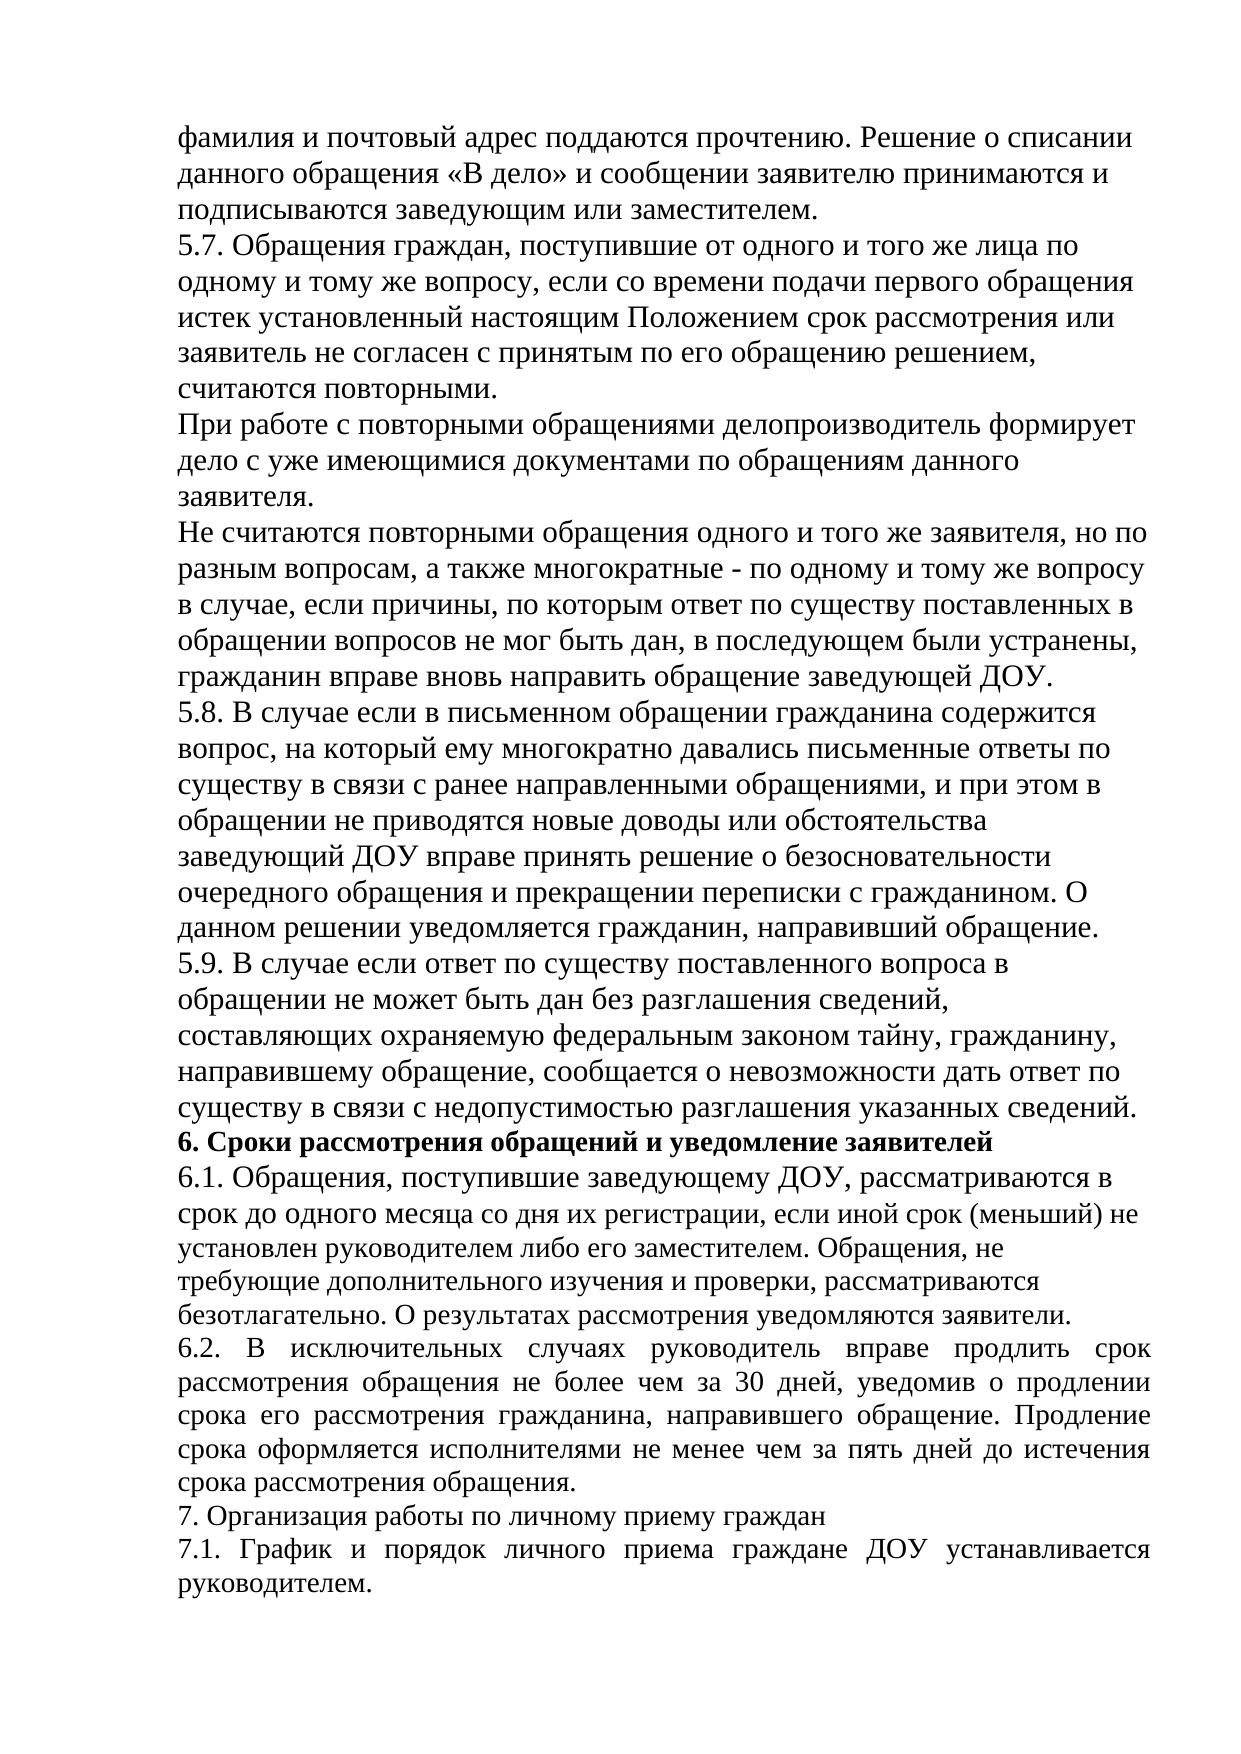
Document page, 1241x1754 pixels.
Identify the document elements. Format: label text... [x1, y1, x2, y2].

text 6.2. В исключительных случаях руководитель вправе продлить срок рассмотрения обращения не более чем за 30 дней, уведомив о продлении срока его рассмотрения гражданина, направившего обращение. Продление срока оформляется исполнителями не менее чем за пять дней до истечения срока рассмотрения обращения. [177, 1330, 1152, 1498]
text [177, 118, 1152, 226]
text 7. Организация работы по личному приему граждан [177, 1498, 1152, 1532]
text 5.8. В случае если в письменном обращении гражданина содержится вопрос, на который ему многократно давались письменные ответы по существу в связи с ранее направленными обращениями, и при этом в обращении не приводятся новые доводы или обстоятельства заведующий ДОУ вправе принять решение о безосновательности очередного обращения и прекращении переписки с гражданином. О данном решении уведомляется гражданин, направивший обращение. [177, 693, 1152, 945]
text 6. Сроки рассмотрения обращений и уведомление заявителей [177, 1124, 1152, 1158]
text При работе с повторными обращениями делопроизводитель формирует дело с уже имеющимися документами по обращениям данного заявителя. [177, 406, 1152, 513]
text 6.1. Обращения, поступившие заведующему ДОУ, рассматриваются в срок до одного месяца со дня их регистрации, если иной срок (меньший) не установлен руководителем либо его заместителем. Обращения, не требующие дополнительного изучения и проверки, рассматриваются безотлагательно. О результатах рассмотрения уведомляются заявители. [177, 1158, 1152, 1330]
text 5.7. Обращения граждан, поступившие от одного и того же лица по одному и тому же вопросу, если со времени подачи первого обращения истек установленный настоящим Положением срок рассмотрения или заявитель не согласен с принятым по его обращению решением, считаются повторными. [177, 226, 1152, 406]
text 7.1. График и порядок личного приема граждане ДОУ устанавливается руководителем. [177, 1532, 1152, 1599]
text Не считаются повторными обращения одного и того же заявителя, но по разным вопросам, а также многократные - по одному и тому же вопросу в случае, если причины, по которым ответ по существу поставленных в обращении вопросов не мог быть дан, в последующем были устранены, гражданин вправе вновь направить обращение заведующей ДОУ. [177, 513, 1152, 693]
text 5.9. В случае если ответ по существу поставленного вопроса в обращении не может быть дан без разглашения сведений, составляющих охраняемую федеральным законом тайну, гражданину, направившему обращение, сообщается о невозможности дать ответ по существу в связи с недопустимостью разглашения указанных сведений. [177, 945, 1152, 1124]
